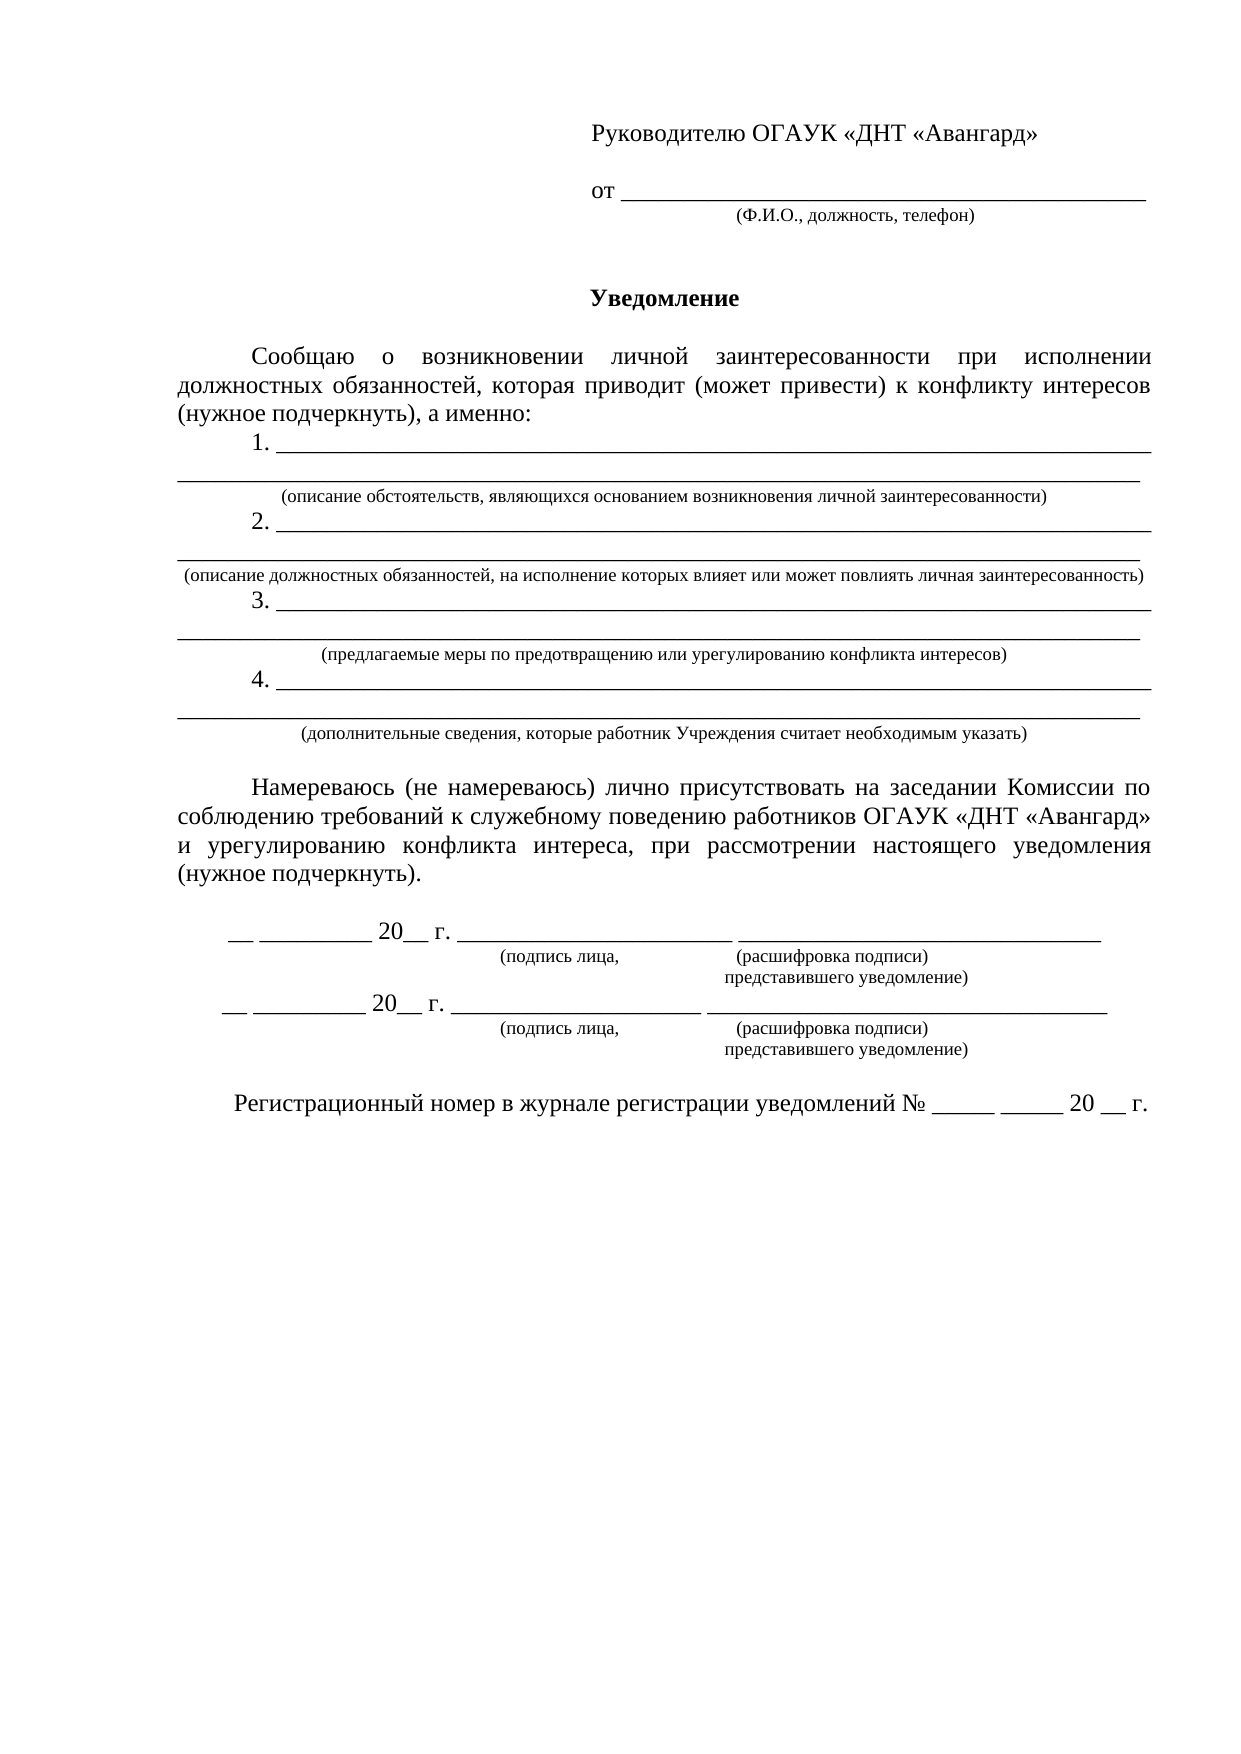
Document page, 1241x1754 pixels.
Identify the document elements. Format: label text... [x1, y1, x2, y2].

text __ _________ 20__ г. ____________________ ________________________________ [177, 988, 1152, 1017]
text (подпись лица, (расшифровка подписи) [177, 945, 1152, 966]
text Руководителю ОГАУК «ДНТ «Авангард» [591, 118, 1152, 147]
text 3. ______________________________________________________________________ [177, 585, 1152, 614]
text Намереваюсь (не намереваюсь) лично присутствовать на заседании Комиссии по соблюдению требований к служебному поведению работников ОГАУК «ДНТ «Авангард» и урегулированию конфликта интереса, при рассмотрении настоящего уведомления (нужное подчеркнуть). [177, 772, 1152, 887]
text 4. ______________________________________________________________________ [177, 664, 1152, 693]
text _____________________________________________________________________________ [177, 535, 1152, 564]
text _____________________________________________________________________________ [177, 614, 1152, 643]
text (описание обстоятельств, являющихся основанием возникновения личной заинтересованности) [177, 485, 1152, 506]
text 2. ______________________________________________________________________ [177, 506, 1152, 535]
text (Ф.И.О., должность, телефон) [591, 204, 1152, 226]
text _____________________________________________________________________________ [177, 456, 1152, 485]
text Регистрационный номер в журнале регистрации уведомлений № _____ _____ 20 __ г. [177, 1088, 1152, 1117]
text 1. ______________________________________________________________________ [177, 427, 1152, 456]
text Уведомление [177, 283, 1152, 312]
text Сообщаю о возникновении личной заинтересованности при исполнении должностных обязанностей, которая приводит (может привести) к конфликту интересов (нужное подчеркнуть), а именно: [177, 341, 1152, 427]
text __ _________ 20__ г. ______________________ _____________________________ [177, 916, 1152, 945]
text (подпись лица, (расшифровка подписи) [177, 1017, 1152, 1038]
text представившего уведомление) [177, 1038, 1152, 1060]
text _____________________________________________________________________________ [177, 693, 1152, 722]
text (дополнительные сведения, которые работник Учреждения считает необходимым указать) [177, 722, 1152, 743]
text от __________________________________________ [591, 176, 1152, 204]
text (описание должностных обязанностей, на исполнение которых влияет или может повлиять личная заинтересованность) [177, 564, 1152, 585]
text представившего уведомление) [177, 966, 1152, 988]
text (предлагаемые меры по предотвращению или урегулированию конфликта интересов) [177, 643, 1152, 664]
